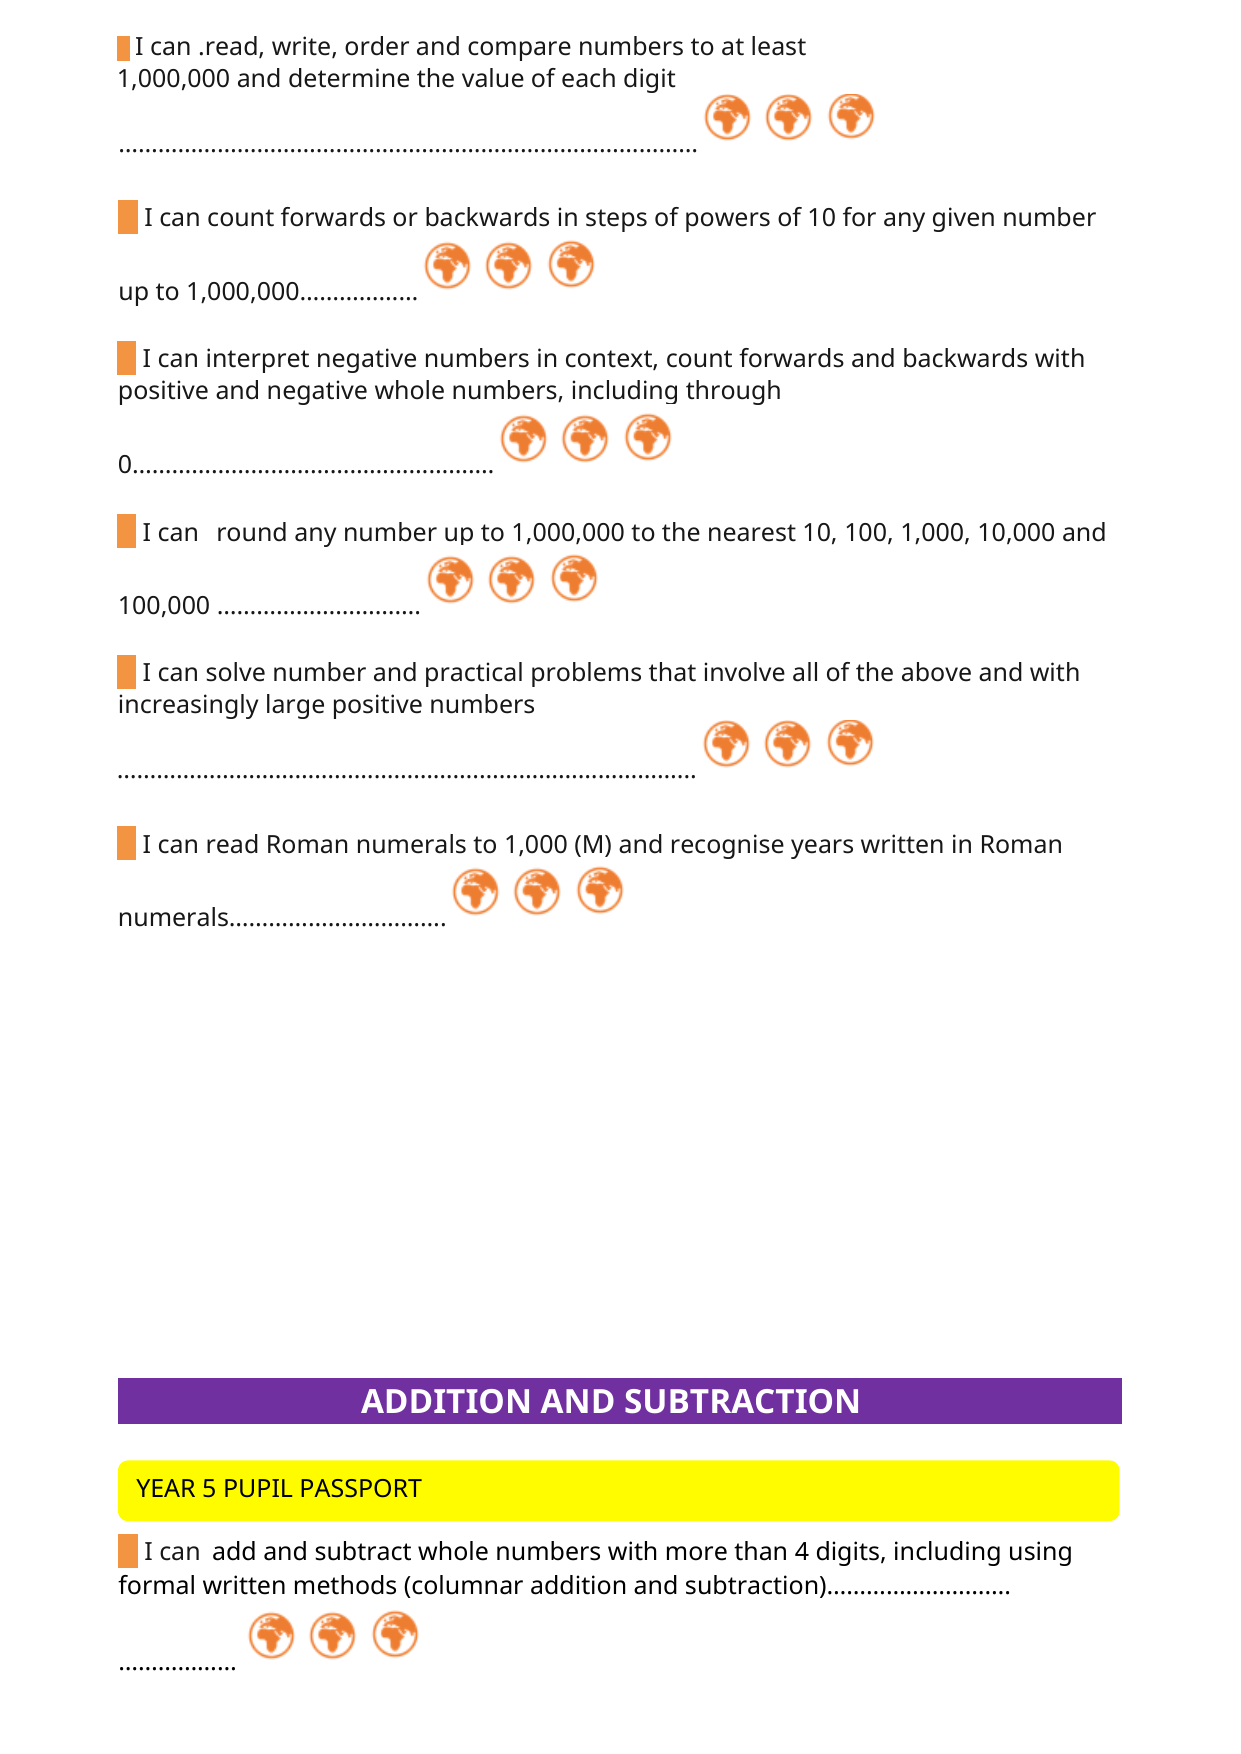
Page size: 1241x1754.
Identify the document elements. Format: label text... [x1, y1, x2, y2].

picture [494, 404, 683, 474]
text I can count forwards or backwards in steps of powers of 10 for any given number up to 1,000,000……………… [118, 201, 1121, 307]
text I can interpret negative numbers in context, count forwards and backwards with positive and negative whole numbers, including through 0…………………………………………….… [117, 342, 1121, 481]
picture [446, 857, 635, 927]
text I can add and subtract whole numbers with more than 4 digits, including using formal written methods (columnar addition and subtraction)……………………….……………… [118, 1534, 1122, 1678]
text ……………………………………………….…………………………... [117, 721, 1121, 793]
picture [697, 720, 885, 779]
picture [421, 545, 609, 615]
picture [698, 94, 886, 152]
picture [242, 1602, 430, 1671]
text 1,000,000 and determine the value of each digit [117, 62, 1121, 94]
text I can .read, write, order and compare numbers to at least [117, 29, 1121, 62]
text I can solve number and practical problems that involve all of the above and with increasingly large positive numbers [117, 656, 1121, 721]
text …………………………………….……………………………………… [118, 94, 1121, 167]
text I can round any number up to 1,000,000 to the nearest 10, 100, 1,000, 10,000 and 100,000 …………………………. [117, 515, 1121, 622]
text I can read Roman numerals to 1,000 (M) and recognise years written in Roman numerals……………..……………. [117, 827, 1121, 934]
picture [418, 231, 606, 301]
text ADDITION AND SUBTRACTION [118, 1378, 1122, 1424]
